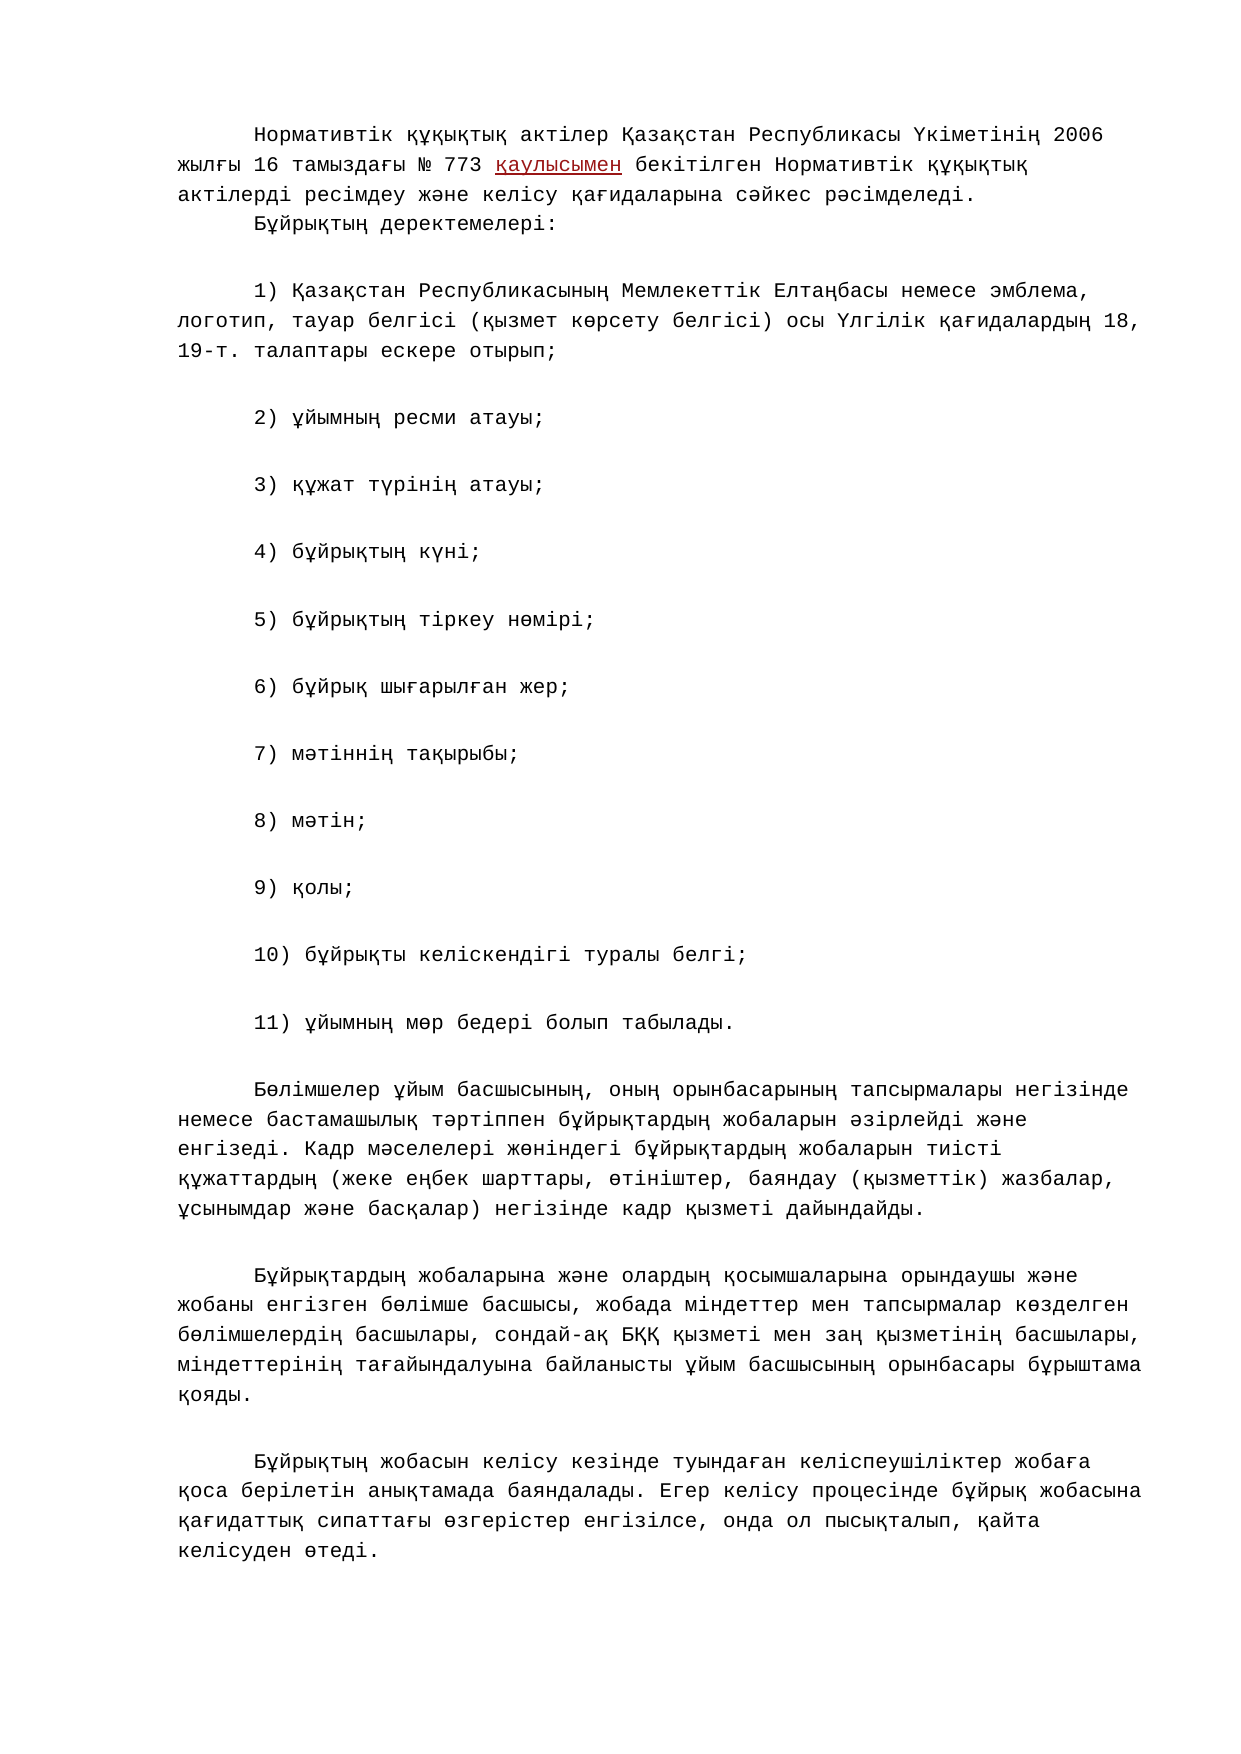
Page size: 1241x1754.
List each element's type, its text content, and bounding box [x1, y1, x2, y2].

text Нормативтік құқықтық актілер Қазақстан Республикасы Үкіметінің 2006 жылғы 16 тамыздағы № 773 қаулысымен бекітілген Нормативтік құқықтық актілерді ресімдеу және келісу қағидаларына сәйкес рәсімделеді. [177, 118, 1152, 207]
text 1) Қазақстан Республикасының Мемлекеттік Елтаңбасы немесе эмблема, логотип, тауар белгісі (қызмет көрсету белгісі) осы Үлгілік қағидалардың 18, 19-т. талаптары ескере отырып; [177, 274, 1152, 363]
text Бұйрықтың деректемелері: [177, 207, 1152, 237]
text 2) ұйымның ресми атауы; [177, 401, 1152, 431]
text 9) қолы; [177, 871, 1152, 901]
text Бөлімшелер ұйым басшысының, оның орынбасарының тапсырмалары негізінде немесе бастамашылық тәртіппен бұйрықтардың жобаларын әзірлейді және енгізеді. Кадр мәселелері жөніндегі бұйрықтардың жобаларын тиісті құжаттардың (жеке еңбек шарттары, өтініштер, баяндау (қызметтік) жазбалар, ұсынымдар және басқалар) негізінде кадр қызметі дайындайды. [177, 1073, 1152, 1221]
text 6) бұйрық шығарылған жер; [177, 670, 1152, 699]
text Бұйрықтардың жобаларына және олардың қосымшаларына орындаушы және жобаны енгізген бөлімше басшысы, жобада міндеттер мен тапсырмалар көзделген бөлімшелердің басшылары, сондай-ақ БҚҚ қызметі мен заң қызметінің басшылары, міндеттерінің тағайындалуына байланысты ұйым басшысының орынбасары бұрыштама қояды. [177, 1259, 1152, 1407]
text 11) ұйымның мөр бедері болып табылады. [177, 1006, 1152, 1035]
text 7) мәтіннің тақырыбы; [177, 737, 1152, 767]
text 4) бұйрықтың күні; [177, 535, 1152, 565]
text 10) бұйрықты келіскендігі туралы белгі; [177, 938, 1152, 968]
text 5) бұйрықтың тіркеу нөмірі; [177, 602, 1152, 632]
text 3) құжат түрінің атауы; [177, 468, 1152, 498]
text 8) мәтін; [177, 804, 1152, 834]
text Бұйрықтың жобасын келісу кезінде туындаған келіспеушіліктер жобаға қоса берілетін анықтамада баяндалады. Егер келісу процесінде бұйрық жобасына қағидаттық сипаттағы өзгерістер енгізілсе, онда ол пысықталып, қайта келісуден өтеді. [177, 1445, 1152, 1563]
